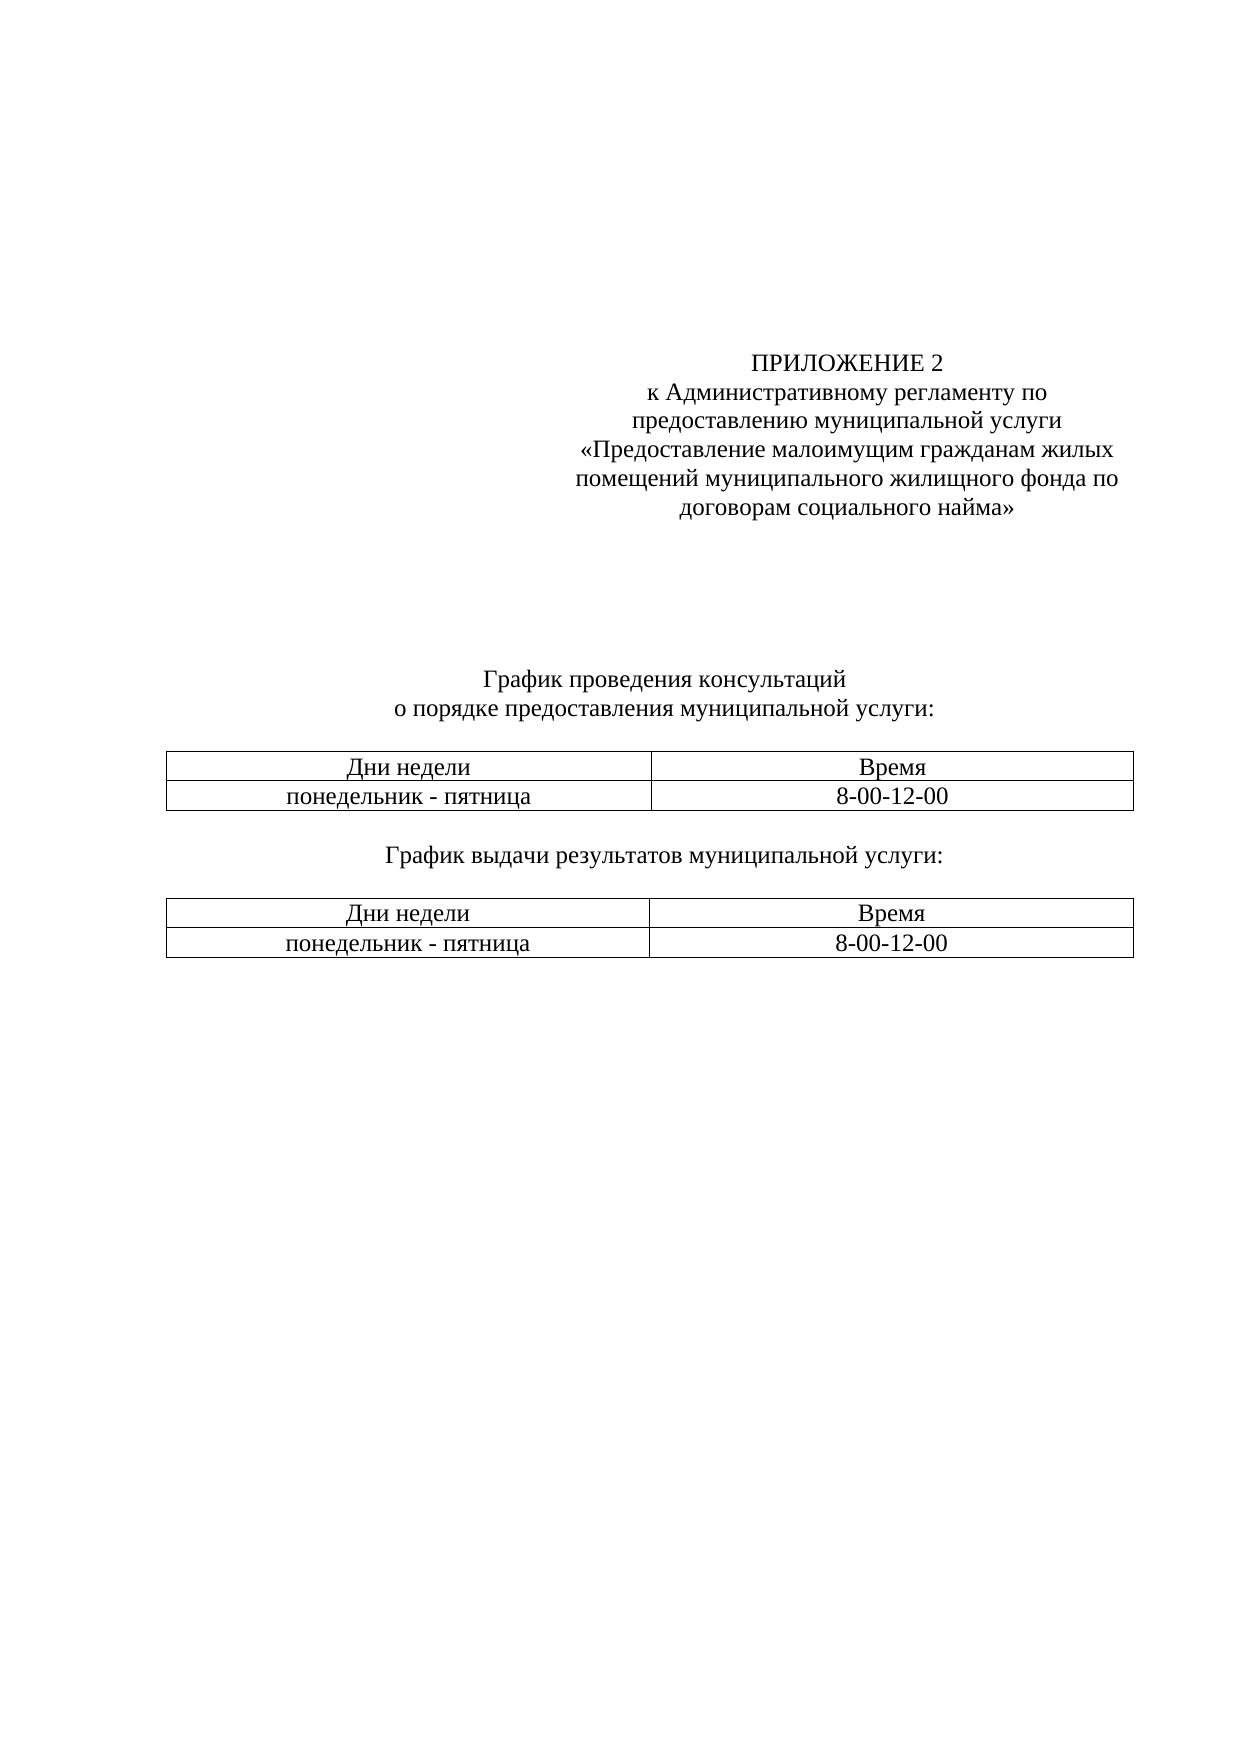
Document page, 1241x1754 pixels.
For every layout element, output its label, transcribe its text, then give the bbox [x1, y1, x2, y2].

text о порядке предоставления муниципальной услуги: [177, 693, 1152, 722]
text График выдачи результатов муниципальной услуги: [177, 840, 1152, 869]
table_header Время [650, 899, 1133, 927]
table_cell понедельник - пятница [167, 928, 649, 957]
table_header Дни недели [167, 899, 649, 927]
table_cell понедельник - пятница [167, 781, 651, 810]
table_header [552, 118, 1142, 521]
table_header Время [652, 752, 1133, 780]
text График проведения консультаций [177, 664, 1152, 693]
table_cell 8-00-12-00 [652, 781, 1133, 810]
table_cell 8-00-12-00 [650, 928, 1133, 957]
table_header Дни недели [167, 752, 651, 780]
